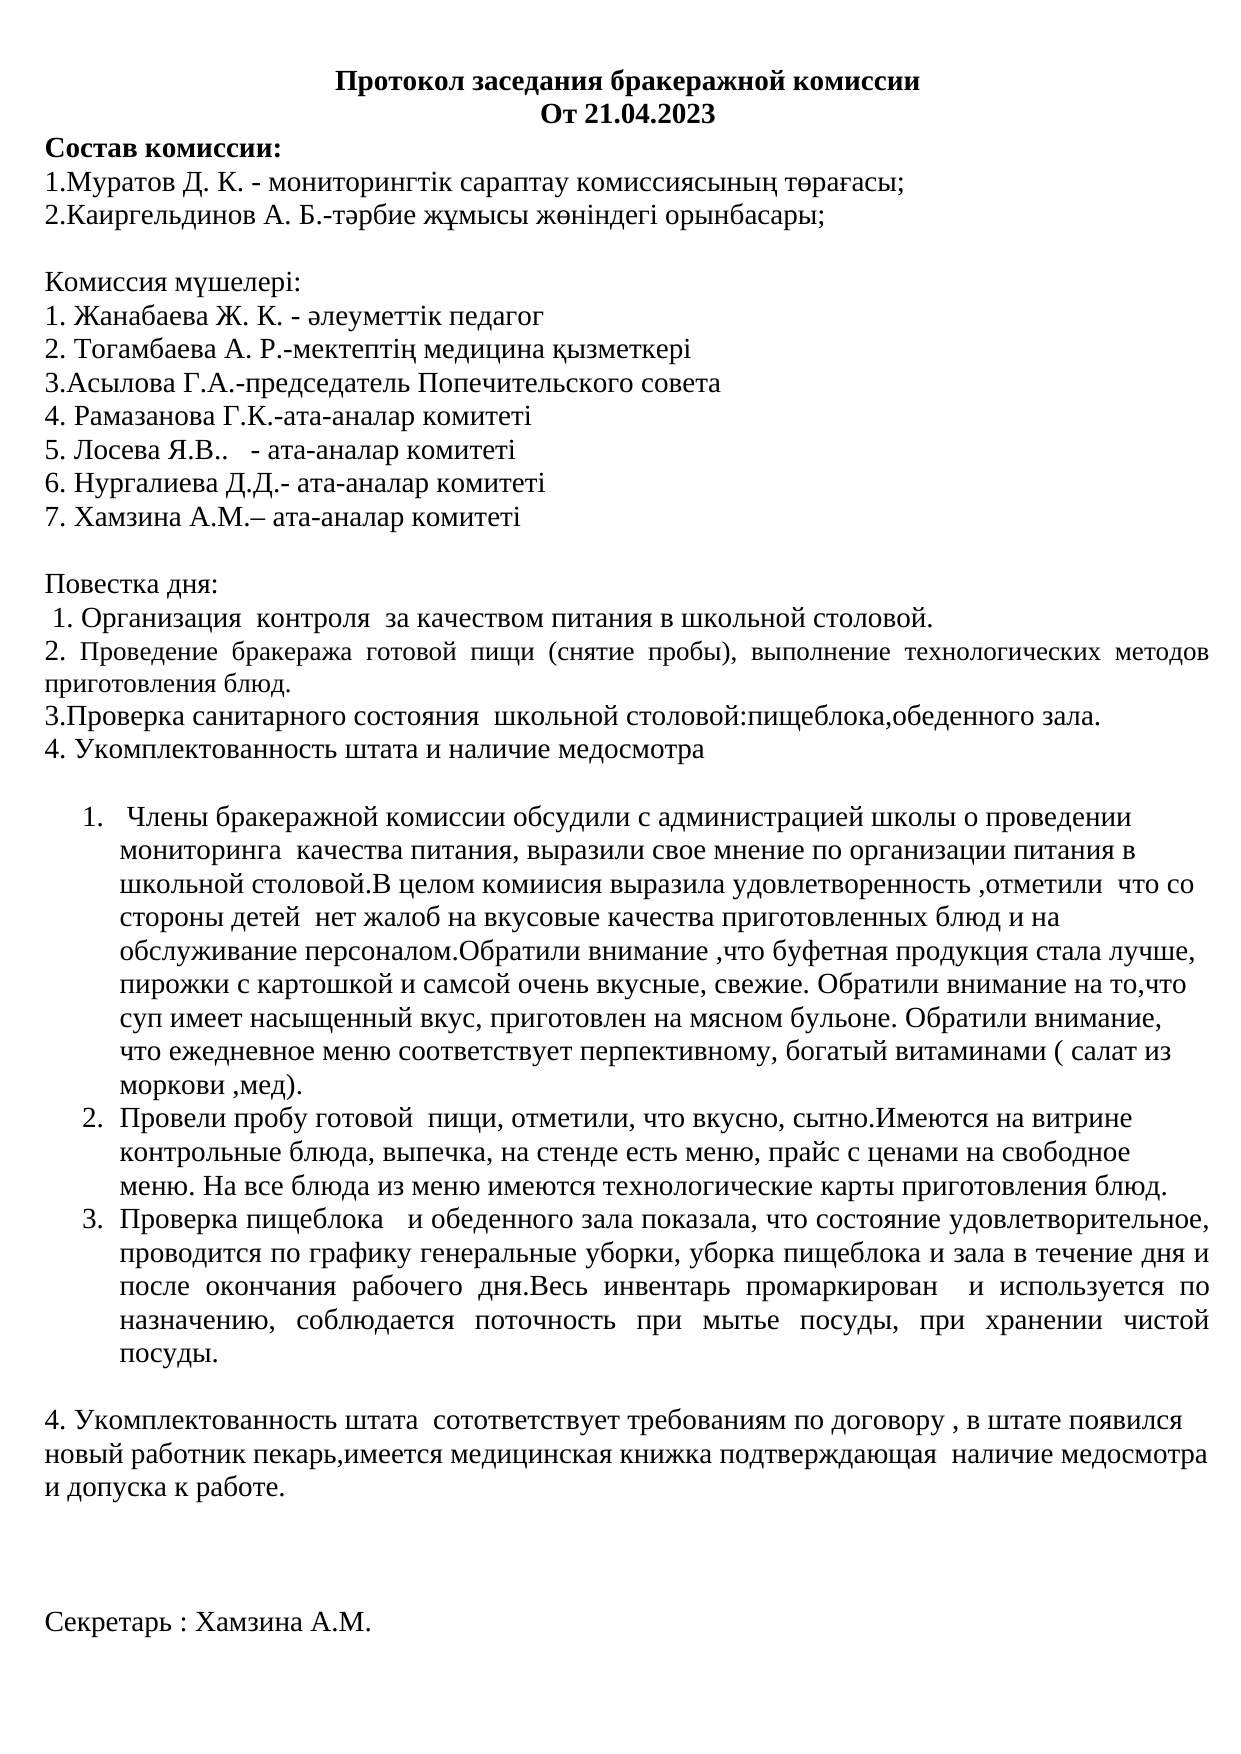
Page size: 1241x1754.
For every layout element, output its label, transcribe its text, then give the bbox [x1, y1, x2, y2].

text 3.Асылова Г.А.-председатель Попечительского совета [44, 365, 1211, 398]
text Протокол заседания бракеражной комиссии [44, 63, 1211, 97]
text 2. Тогамбаева А. Р.-мектептің медицина қызметкері [44, 331, 1211, 365]
text 3.Проверка санитарного состояния школьной столовой:пищеблока,обеденного зала. [44, 698, 1211, 732]
text 1. Организация контроля за качеством питания в школьной столовой. [44, 600, 1211, 633]
text 4. Рамазанова Г.К.-ата-аналар комитеті [44, 398, 1211, 432]
text Повестка дня: [44, 566, 1211, 600]
list Проверка пищеблока и обеденного зала показала, что состояние удовлетворительное, проводится по графику генеральные уборки, уборка пищеблока и зала в течение дня и после окончания рабочего дня.Весь инвентарь промаркирован и используется по назначению, соблюдается поточность при мытье посуды, при хранении чистой посуды. [82, 1201, 1211, 1369]
text 2.Каиргельдинов А. Б.-тәрбие жұмысы жөніндегі орынбасары; [44, 197, 1211, 231]
text 2. Проведение бракеража готовой пищи (снятие пробы), выполнение технологических методов приготовления блюд. [44, 633, 1211, 698]
text 1. Жанабаева Ж. К. - әлеуметтік педагог [44, 298, 1211, 331]
text Секретарь : Хамзина А.М. [44, 1604, 1211, 1637]
text 7. Хамзина А.М.– ата-аналар комитеті [44, 499, 1211, 533]
text Комиссия мүшелері: [44, 264, 1211, 298]
text От 21.04.2023 [44, 97, 1211, 130]
list Члены бракеражной комиссии обсудили с администрацией школы о проведении мониторинга качества питания, выразили свое мнение по организации питания в школьной столовой.В целом комиисия выразила удовлетворенность ,отметили что со стороны детей нет жалоб на вкусовые качества приготовленных блюд и на обслуживание персоналом.Обратили внимание ,что буфетная продукция стала лучше, пирожки с картошкой и самсой очень вкусные, свежие. Обратили внимание на то,что суп имеет насыщенный вкус, приготовлен на мясном бульоне. Обратили внимание, что ежедневное меню соответствует перпективному, богатый витаминами ( салат из моркови ,мед). [82, 799, 1211, 1101]
text 4. Укомплектованность штата сотответствует требованиям по договору , в штате появился новый работник пекарь,имеется медицинская книжка подтверждающая наличие медосмотра и допуска к работе. [44, 1402, 1211, 1503]
text 5. Лосева Я.В.. - ата-аналар комитеті [44, 432, 1211, 466]
text 1.Муратов Д. К. - мониторингтік сараптау комиссиясының төрағасы; [44, 164, 1211, 197]
text 4. Укомплектованность штата и наличие медосмотра [44, 732, 1211, 765]
list Провели пробу готовой пищи, отметили, что вкусно, сытно.Имеются на витрине контрольные блюда, выпечка, на стенде есть меню, прайс с ценами на свободное меню. На все блюда из меню имеются технологические карты приготовления блюд. [82, 1101, 1211, 1201]
text Состав комиссии: [44, 130, 1211, 164]
text 6. Нургалиева Д.Д.- ата-аналар комитеті [44, 466, 1211, 499]
